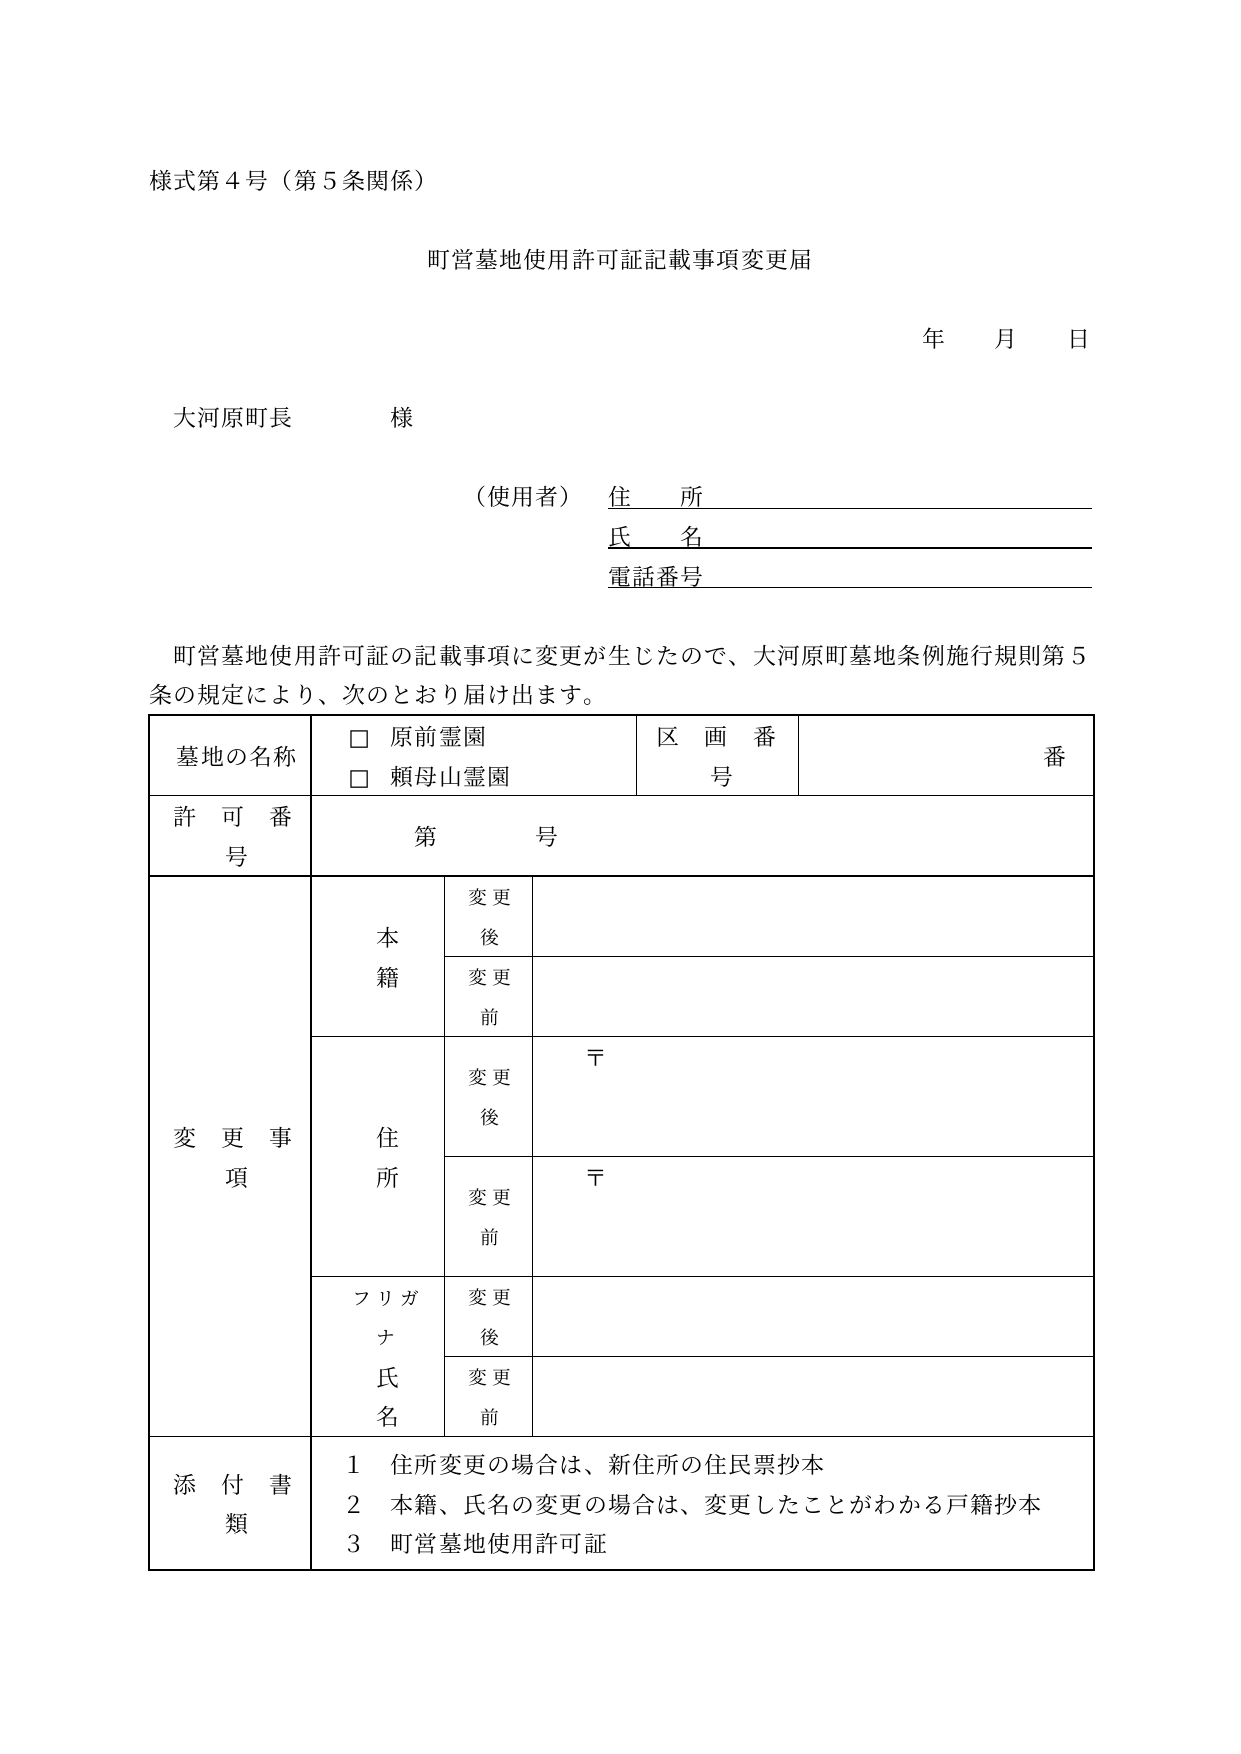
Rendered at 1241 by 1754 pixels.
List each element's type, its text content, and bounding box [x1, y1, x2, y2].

table_cell 添付書類 [150, 1437, 310, 1569]
text 様式第４号（第５条関係） [149, 159, 1091, 199]
text 電話番号 [149, 555, 1091, 595]
table_cell 変更後 [445, 877, 532, 956]
text 氏 名 [149, 516, 1091, 555]
table_cell 〒 [533, 1157, 1093, 1276]
table_header 区画番号 [637, 716, 798, 795]
text 大河原町長 様 [149, 397, 1091, 437]
table_cell 第 号 [312, 796, 1093, 875]
text 年 月 日 [149, 318, 1091, 357]
table_cell [533, 1277, 1093, 1356]
table_cell 変更前 [445, 1157, 532, 1276]
table_cell 〒 [533, 1037, 1093, 1156]
table_header 墓地の名称 [150, 716, 310, 795]
table_header □ 原前霊園 □ 頼母山霊園 [312, 716, 636, 795]
table_cell 住 所 [312, 1037, 444, 1276]
text （使用者） 住 所 [149, 476, 1091, 516]
table_cell 変更事項 [150, 877, 310, 1436]
table_cell 変更前 [445, 957, 532, 1036]
table_header 番 [799, 716, 1093, 795]
table_cell 許可番号 [150, 796, 310, 875]
table_cell [533, 957, 1093, 1036]
table_cell [533, 877, 1093, 956]
table_cell 変更後 [445, 1277, 532, 1356]
table_cell 変更後 [445, 1037, 532, 1156]
table_cell フリガナ 氏 名 [312, 1277, 444, 1436]
table_cell 本 籍 [312, 877, 444, 1036]
table_cell １ 住所変更の場合は、新住所の住民票抄本 ２ 本籍、氏名の変更の場合は、変更したことがわかる戸籍抄本 ３ 町営墓地使用許可証 [312, 1437, 1093, 1569]
table_cell 変更前 [445, 1357, 532, 1436]
text 町営墓地使用許可証の記載事項に変更が生じたので、大河原町墓地条例施行規則第５条の規定により、次のとおり届け出ます。 [149, 634, 1091, 714]
table_cell [533, 1357, 1093, 1436]
text 町営墓地使用許可証記載事項変更届 [149, 239, 1091, 278]
